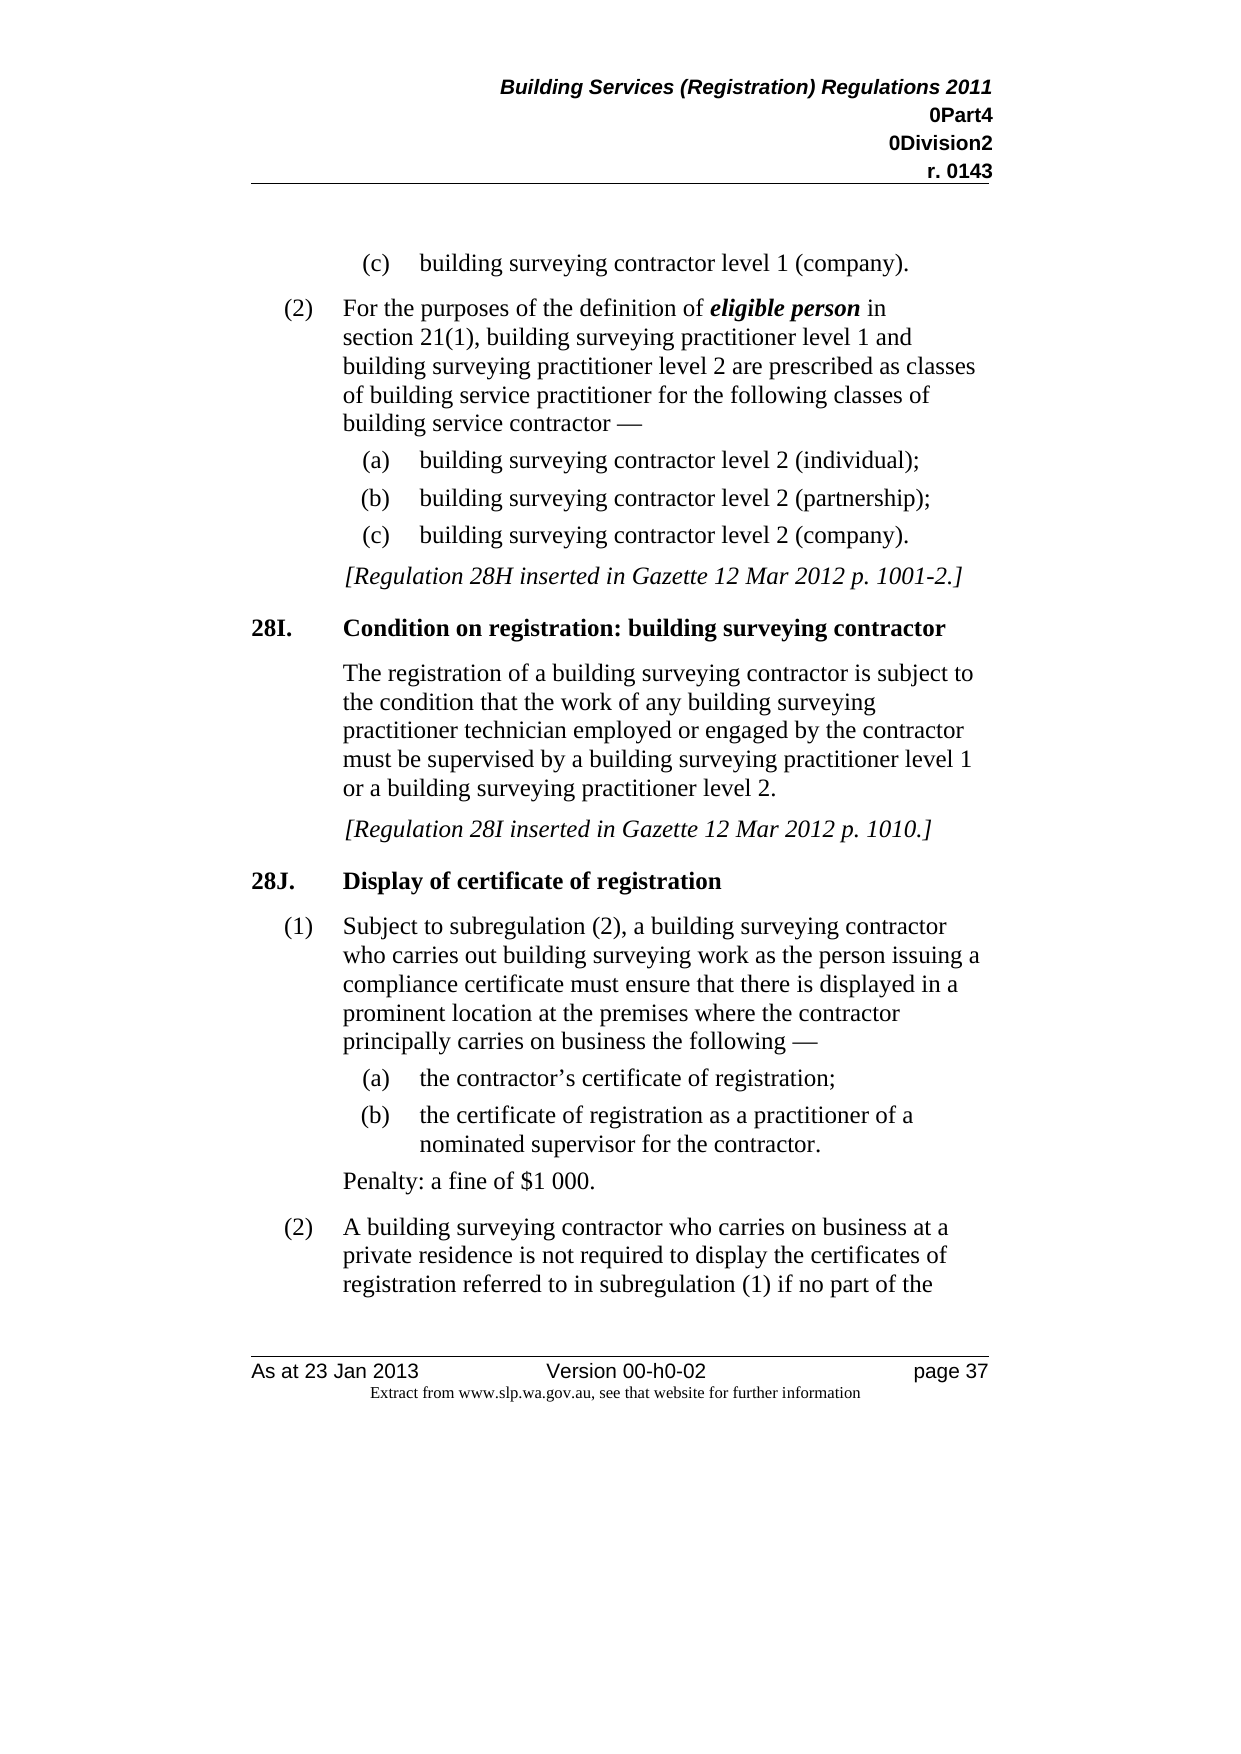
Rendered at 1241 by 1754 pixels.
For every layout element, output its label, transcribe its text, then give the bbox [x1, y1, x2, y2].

text (c) building surveying contractor level 2 (company). [251, 520, 989, 548]
text The registration of a building surveying contractor is subject to the condition that the work of any building surveying practitioner technician employed or engaged by the contractor must be supervised by a building surveying practitioner level 1 or a building surveying practitioner level 2. [251, 658, 989, 802]
text [Regulation 28I inserted in Gazette 12 Mar 2012 p. 1010.] [251, 814, 989, 843]
text (1) Subject to subregulation (2), a building surveying contractor who carries out building surveying work as the person issuing a compliance certificate must ensure that there is displayed in a prominent location at the premises where the contractor principally carries on business the following — [251, 911, 989, 1055]
text (c) building surveying contractor level 1 (company). [251, 248, 989, 277]
text Penalty: a fine of $1 000. [251, 1166, 989, 1195]
text (a) building surveying contractor level 2 (individual); [251, 446, 989, 474]
text (2) For the purposes of the definition of eligible person in section 21(1), building surveying practitioner level 1 and building surveying practitioner level 2 are prescribed as classes of building service practitioner for the following classes of building service contractor — [251, 293, 989, 437]
text (b) building surveying contractor level 2 (partnership); [251, 483, 989, 511]
text (a) the contractor’s certificate of registration; [251, 1063, 989, 1092]
subtitle 28J. Display of certificate of registration [251, 866, 989, 895]
subtitle 28I. Condition on registration: building surveying contractor [251, 613, 989, 641]
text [251, 1212, 989, 1298]
text (b) the certificate of registration as a practitioner of a nominated supervisor for the contractor. [251, 1101, 989, 1158]
text [Regulation 28H inserted in Gazette 12 Mar 2012 p. 1001-2.] [251, 561, 989, 590]
